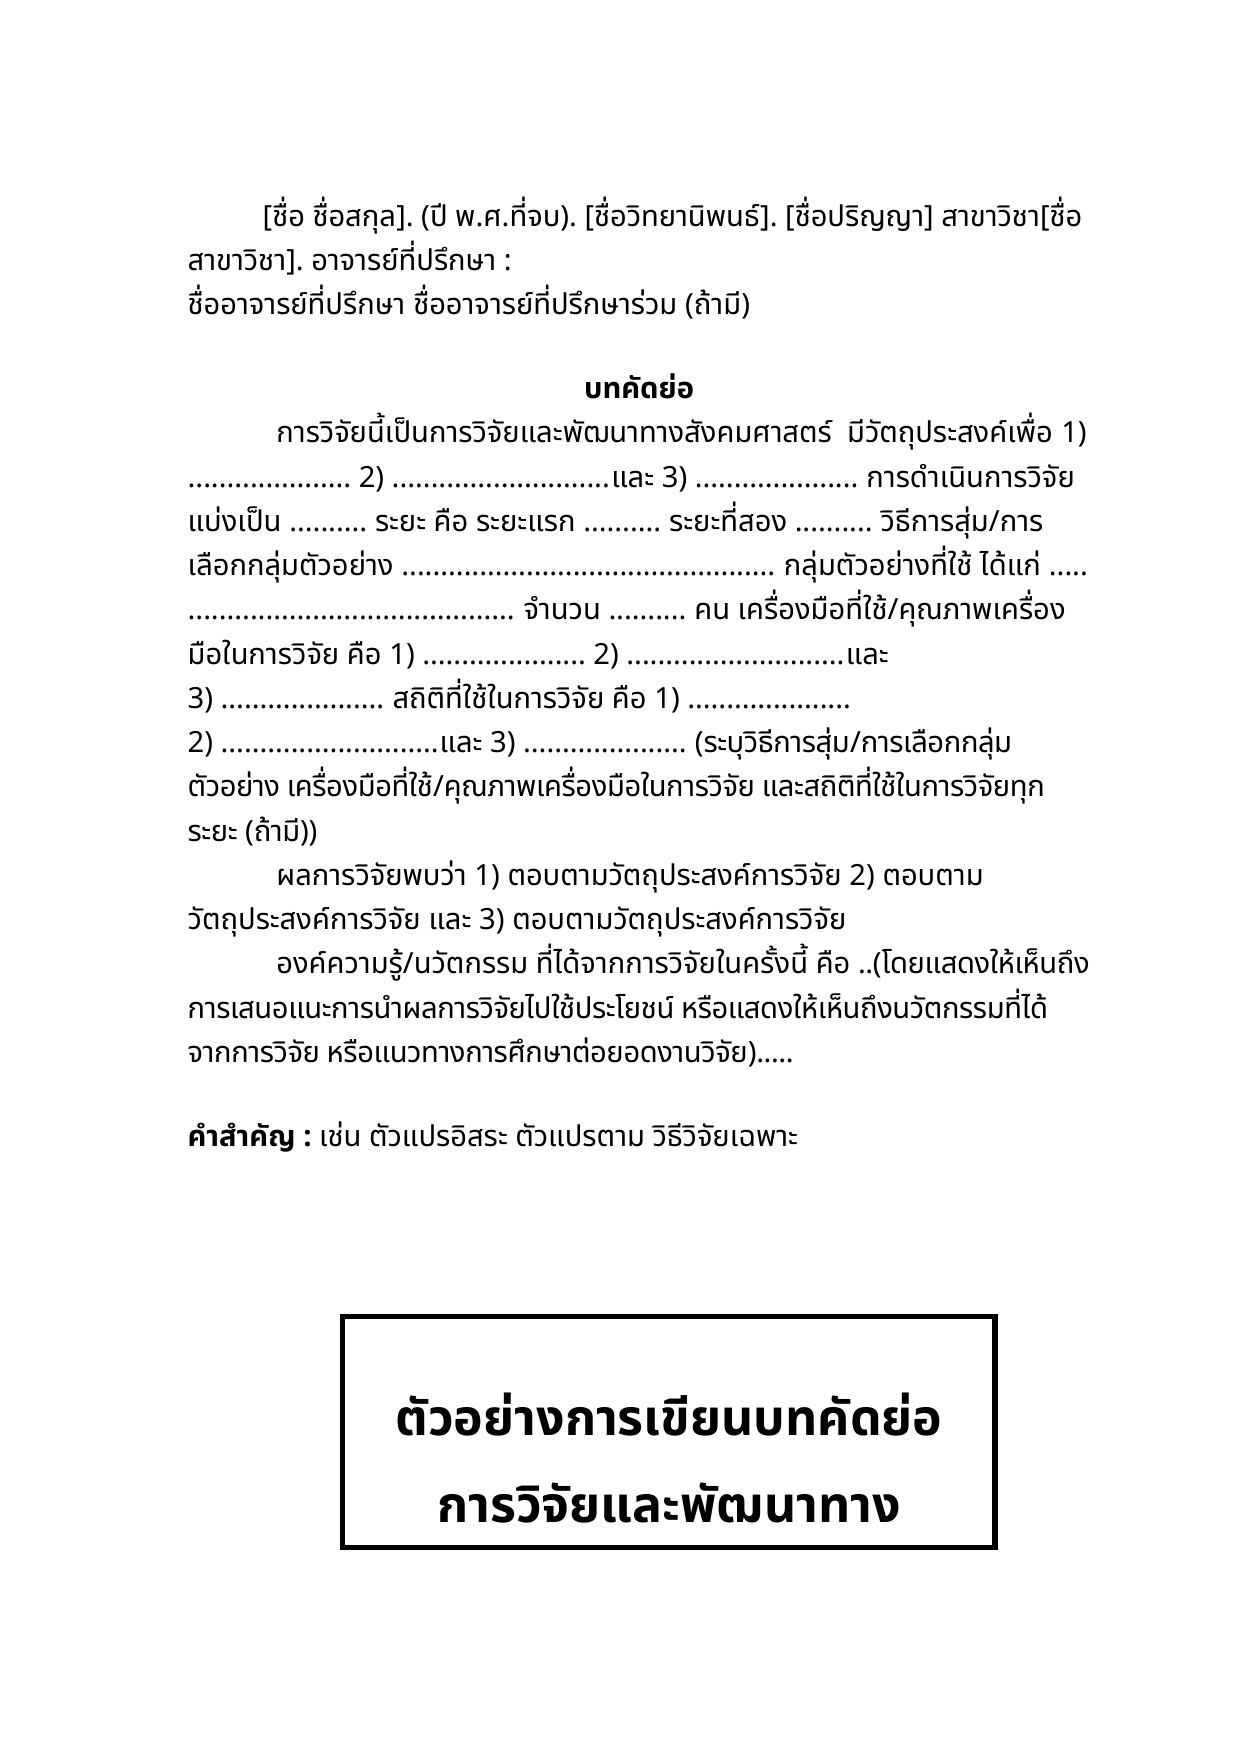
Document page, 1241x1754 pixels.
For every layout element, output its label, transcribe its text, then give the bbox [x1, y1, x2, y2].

text องค์ความรู้/นวัตกรรม ที่ได้จากการวิจัยในครั้งนี้ คือ ..(โดยแสดงให้เห็นถึงการเสนอแนะการนำผลการวิจัยไปใช้ประโยชน์ หรือแสดงให้เห็นถึงนวัตกรรมที่ได้จากการวิจัย หรือแนวทางการศึกษาต่อยอดงานวิจัย)..... [187, 943, 1090, 1075]
text บทคัดย่อ [187, 367, 1090, 412]
text คำสำคัญ : เช่น ตัวแปรอิสระ ตัวแปรตาม วิธีวิจัยเฉพาะ [187, 1115, 1090, 1159]
text [ชื่อ ชื่อสกุล]. (ปี พ.ศ.ที่จบ). [ชื่อวิทยานิพนธ์]. [ชื่อปริญญา] สาขาวิชา[ชื่อสาขาวิชา]. อาจารย์ที่ปรึกษา : ชื่ออาจารย์ที่ปรึกษา ชื่ออาจารย์ที่ปรึกษาร่วม (ถ้ามี) [187, 195, 1090, 328]
text ผลการวิจัยพบว่า 1) ตอบตามวัตถุประสงค์การวิจัย 2) ตอบตามวัตถุประสงค์การวิจัย และ 3) ตอบตามวัตถุประสงค์การวิจัย [187, 854, 1090, 943]
text การวิจัยนี้เป็นการวิจัยและพัฒนาทางสังคมศาสตร์ มีวัตถุประสงค์เพื่อ 1) ..................... 2) ............................และ 3) ..................... การดำเนินการวิจัยแบ่งเป็น .......... ระยะ คือ ระยะแรก .......... ระยะที่สอง .......... วิธีการสุ่ม/การเลือกกลุ่มตัวอย่าง ................................................ กลุ่มตัวอย่างที่ใช้ ได้แก่ ............................................... จำนวน .......... คน เครื่องมือที่ใช้/คุณภาพเครื่องมือในการวิจัย คือ 1) ..................... 2) ............................และ 3) ..................... สถิติที่ใช้ในการวิจัย คือ 1) ..................... 2) ............................และ 3) ..................... (ระบุวิธีการสุ่ม/การเลือกกลุ่มตัวอย่าง เครื่องมือที่ใช้/คุณภาพเครื่องมือในการวิจัย และสถิติที่ใช้ในการวิจัยทุกระยะ (ถ้ามี)) [187, 412, 1090, 854]
